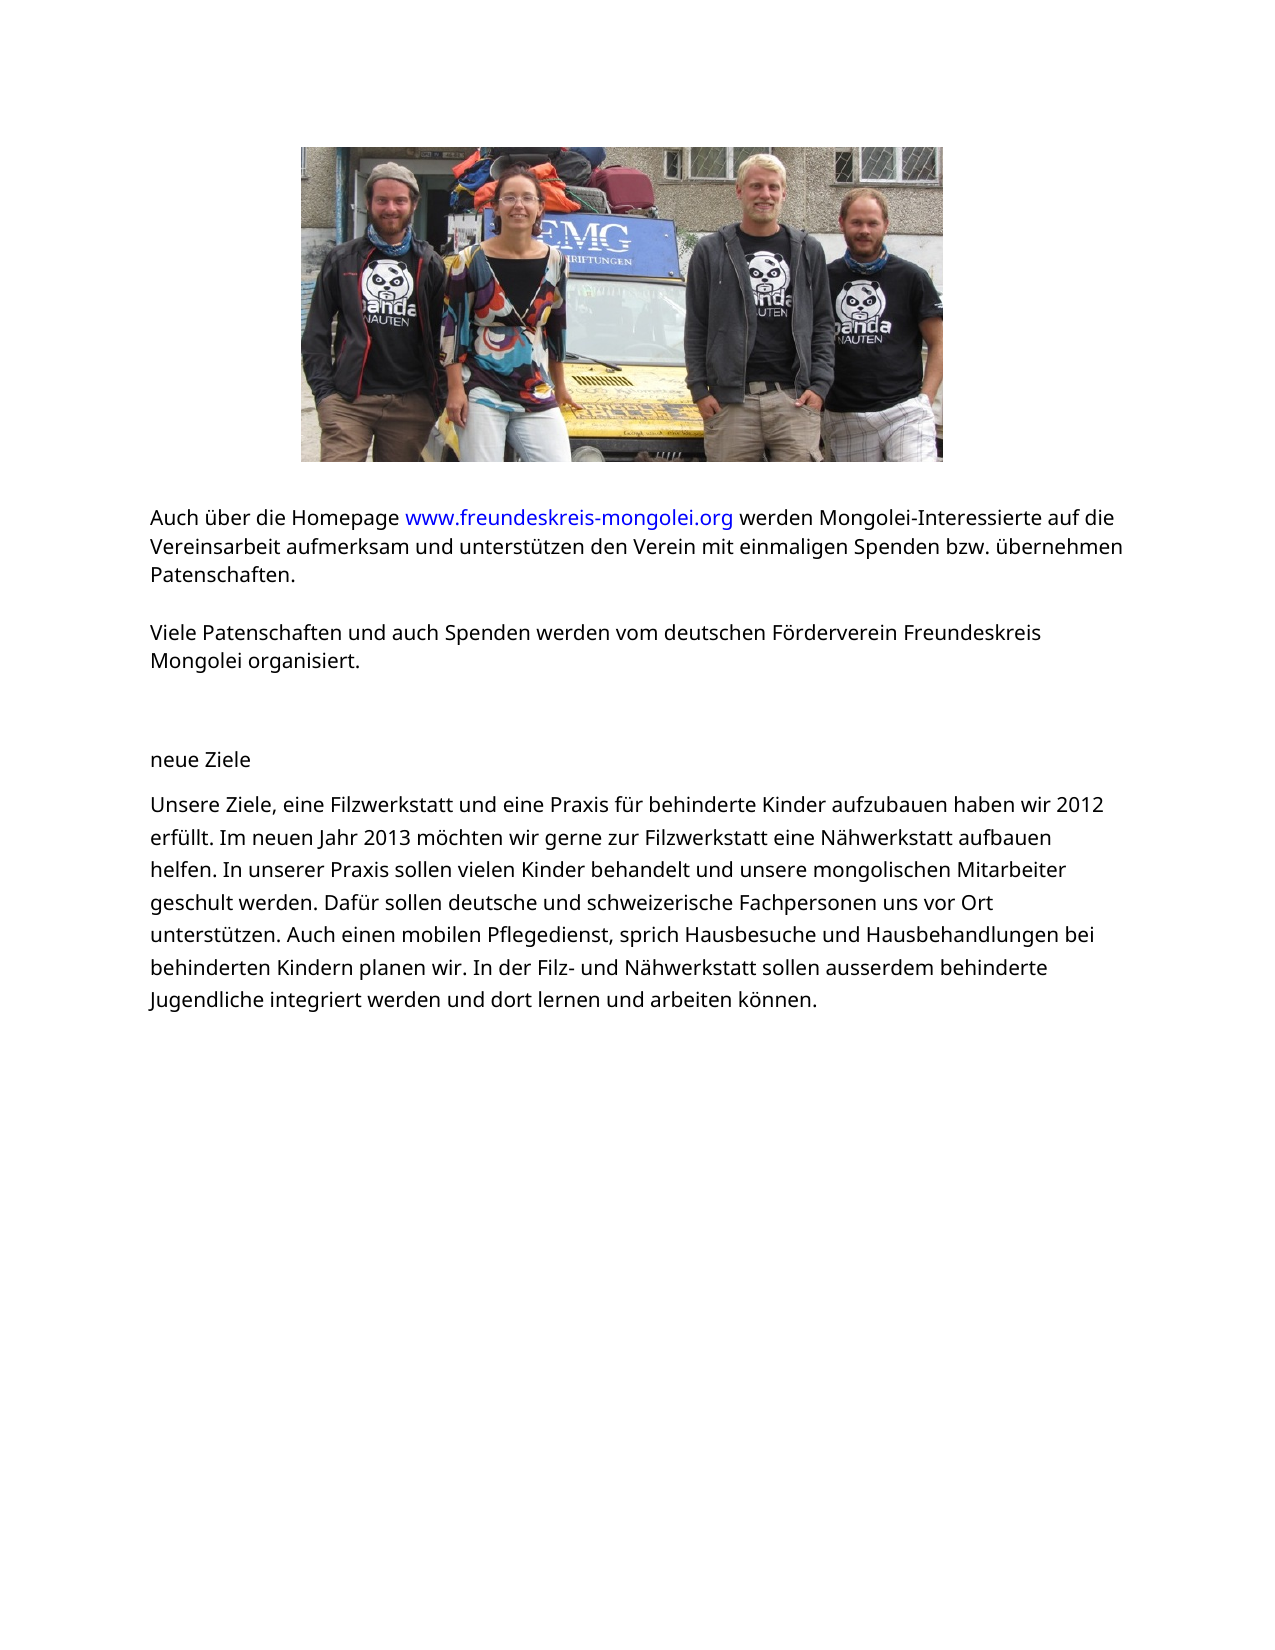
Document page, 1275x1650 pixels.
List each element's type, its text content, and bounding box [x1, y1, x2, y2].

text Unsere Ziele, eine Filzwerkstatt und eine Praxis für behinderte Kinder aufzubauen haben wir 2012 erfüllt. Im neuen Jahr 2013 möchten wir gerne zur Filzwerkstatt eine Nähwerkstatt aufbauen helfen. In unserer Praxis sollen vielen Kinder behandelt und unsere mongolischen Mitarbeiter geschult werden. Dafür sollen deutsche und schweizerische Fachpersonen uns vor Ort unterstützen. Auch einen mobilen Pflegedienst, sprich Hausbesuche und Hausbehandlungen bei behinderten Kindern planen wir. In der Filz- und Nähwerkstatt sollen ausserdem behinderte Jugendliche integriert werden und dort lernen und arbeiten können. [150, 790, 1125, 1014]
text neue Ziele [150, 745, 1125, 773]
text Auch über die Homepage www.freundeskreis-mongolei.org werden Mongolei-Interessierte auf die Vereinsarbeit aufmerksam und unterstützen den Verein mit einmaligen Spenden bzw. übernehmen Patenschaften. [150, 503, 1125, 589]
picture [301, 147, 943, 462]
text Viele Patenschaften und auch Spenden werden vom deutschen Förderverein Freundeskreis Mongolei organisiert. [150, 618, 1125, 675]
